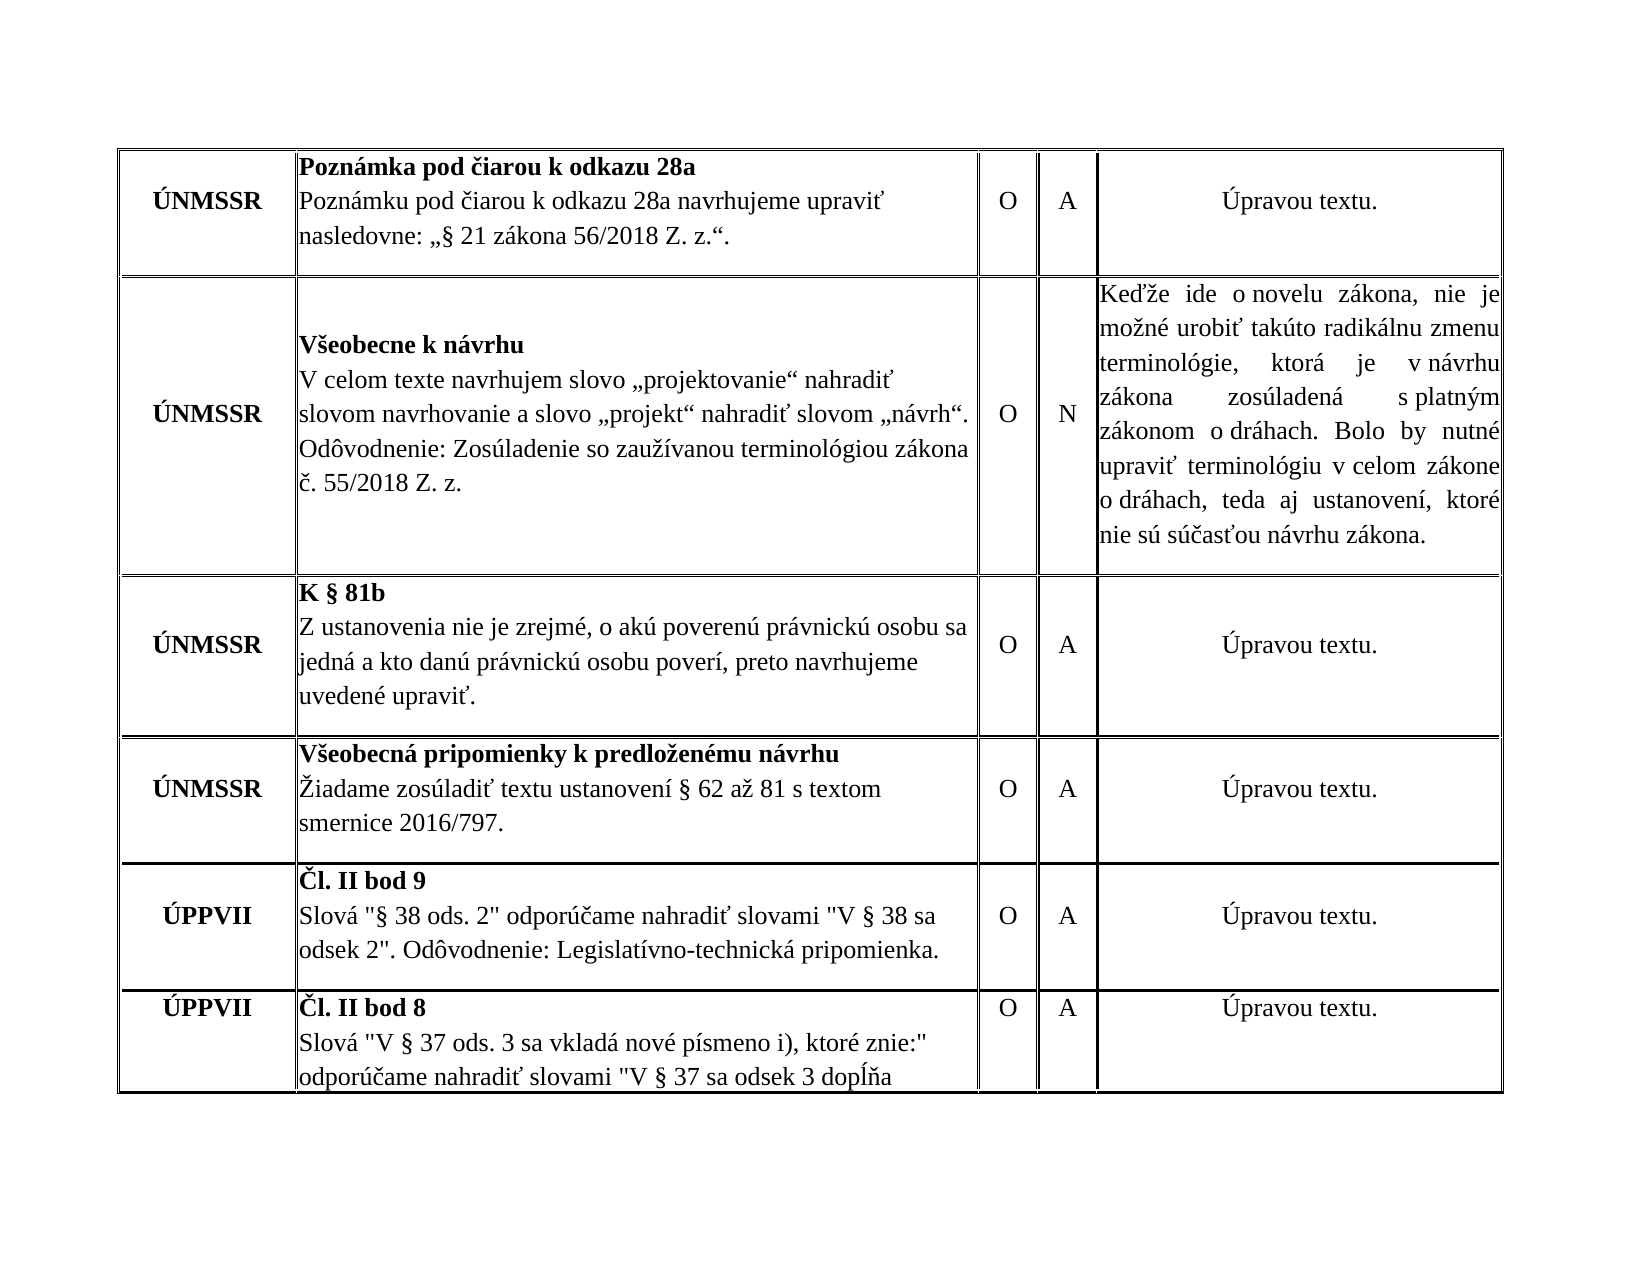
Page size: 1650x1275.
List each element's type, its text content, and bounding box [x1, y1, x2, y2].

table_cell N [1040, 278, 1096, 574]
table_cell Úpravou textu. [1097, 574, 1502, 735]
table_cell Úpravou textu. [1097, 989, 1501, 1091]
table_cell ÚNMSSR [120, 275, 295, 574]
table_cell ÚNMSSR [120, 151, 296, 274]
table_cell Čl. II bod 9 Slová "§ 38 ods. 2" odporúčame nahradiť slovami "V § 38 sa odsek 2". Odôvodnenie: Legislatívno-technická pripomienka. [298, 865, 977, 989]
table_cell Všeobecne k návrhu V celom texte navrhujem slovo „projektovanie“ nahradiť slovom navrhovanie a slovo „projekt“ nahradiť slovom „návrh“. Odôvodnenie: Zosúladenie so zaužívanou terminológiou zákona č. 55/2018 Z. z. [298, 278, 977, 574]
table_cell O [980, 278, 1036, 574]
table_cell A [1040, 739, 1096, 862]
table_cell A [1038, 992, 1097, 1091]
table_cell Keďže ide o novelu zákona, nie je možné urobiť takúto radikálnu zmenu terminológie, ktorá je v návrhu zákona zosúladená s platným zákonom o dráhach. Bolo by nutné upraviť terminológiu v celom zákone o dráhach, teda aj ustanovení, ktoré nie sú súčasťou návrhu zákona. [1099, 275, 1501, 574]
table_cell A [1040, 577, 1096, 735]
table_cell ÚNMSSR [120, 735, 295, 862]
table_cell O [979, 149, 1038, 274]
table_cell A [1040, 865, 1096, 989]
table_cell K § 81b Z ustanovenia nie je zrejmé, o akú poverenú právnickú osobu sa jedná a kto danú právnickú osobu poverí, preto navrhujeme uvedené upraviť. [298, 577, 977, 735]
table_cell ÚPPVII [120, 989, 296, 1091]
table_cell O [979, 989, 1038, 1091]
table_cell ÚPPVII [120, 862, 295, 989]
table_cell O [980, 865, 1036, 989]
table_cell ÚNMSSR [118, 574, 296, 735]
table_cell A [1038, 149, 1097, 274]
table_cell Poznámka pod čiarou k odkazu 28a Poznámku pod čiarou k odkazu 28a navrhujeme upraviť nasledovne: „§ 21 zákona 56/2018 Z. z.“. [296, 151, 978, 274]
table_cell Úpravou textu. [1097, 151, 1501, 274]
table_cell Všeobecná pripomienky k predloženému návrhu Žiadame zosúladiť textu ustanovení § 62 až 81 s textom smernice 2016/797. [298, 739, 977, 862]
table_cell O [980, 739, 1036, 862]
table_cell Úpravou textu. [1099, 735, 1501, 862]
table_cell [296, 992, 978, 1091]
table_cell O [980, 577, 1036, 735]
table_cell Úpravou textu. [1099, 862, 1501, 989]
